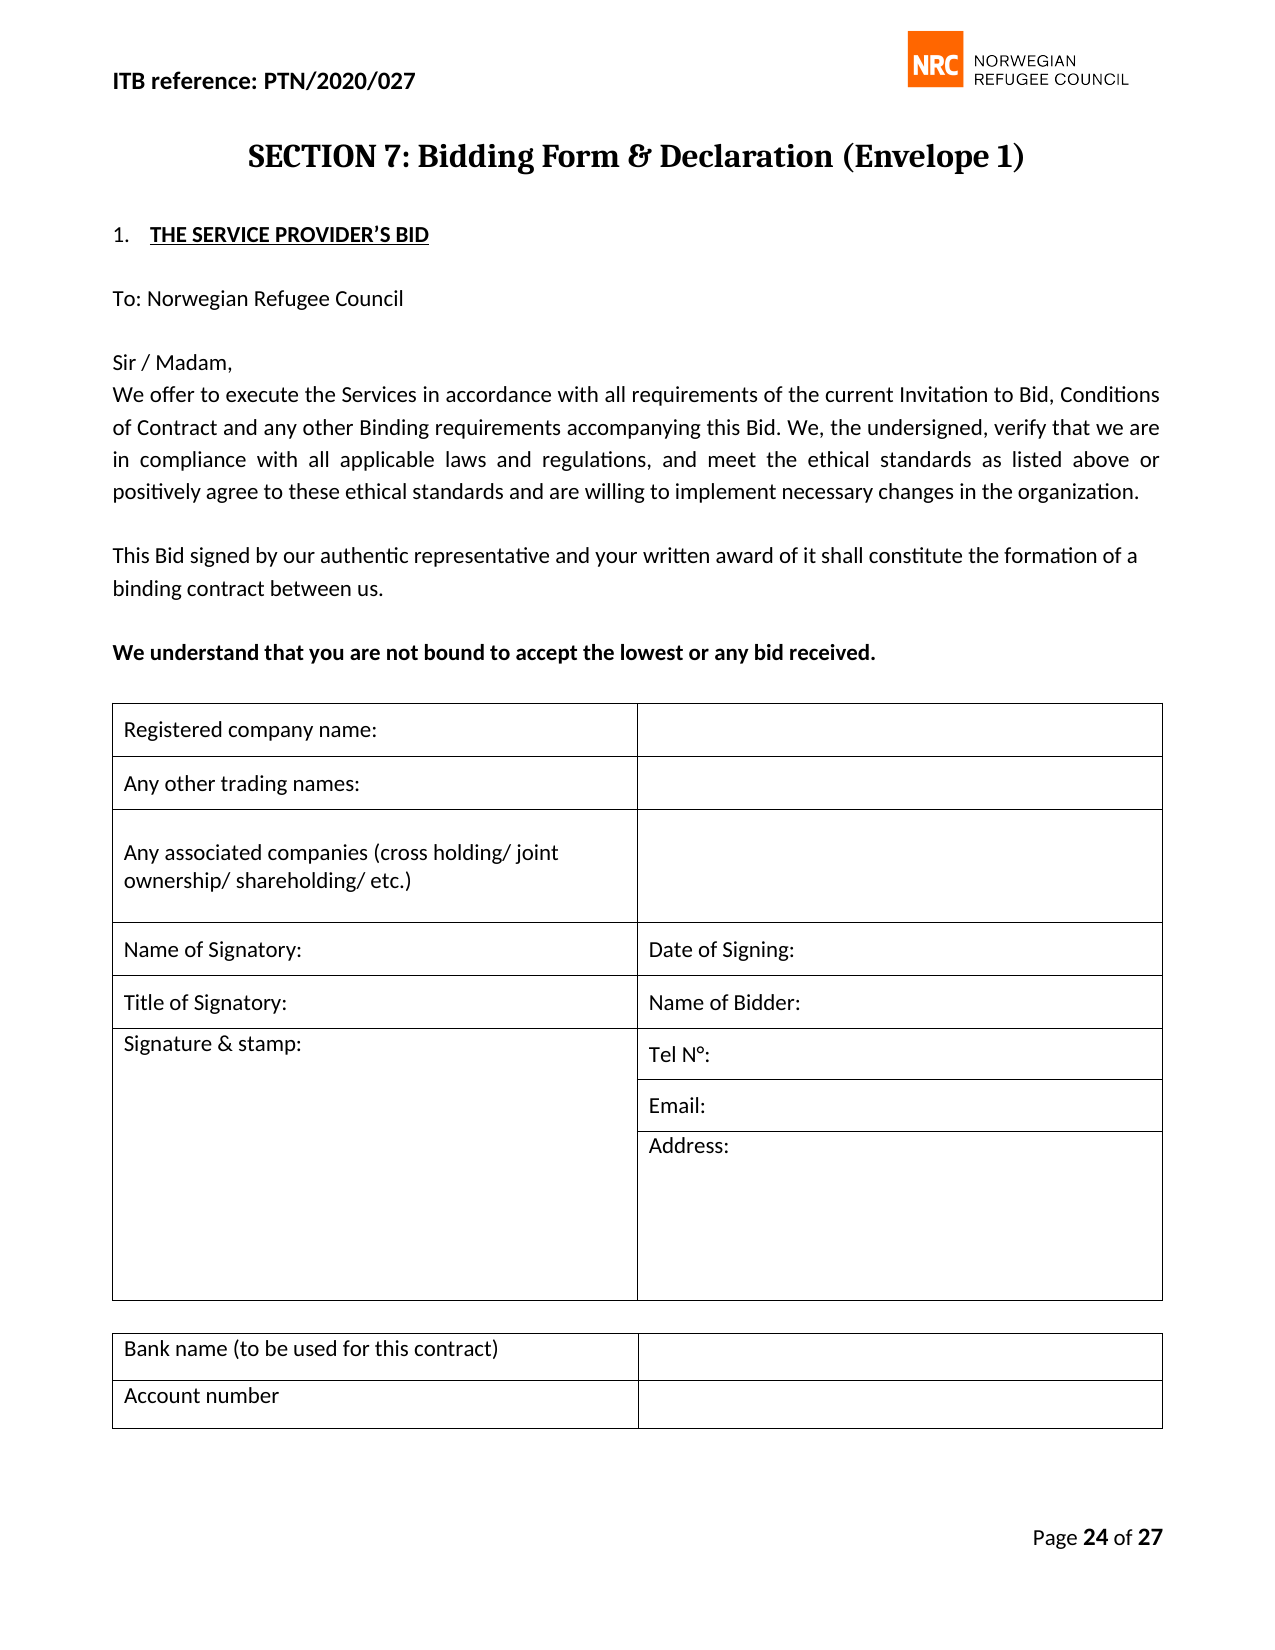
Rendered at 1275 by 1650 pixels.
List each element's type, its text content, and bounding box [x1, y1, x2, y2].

table_cell Any associated companies (cross holding/ joint ownership/ shareholding/ etc.) [113, 810, 637, 922]
list THE SERVICE PROVIDER’S BID [112, 220, 1163, 248]
picture [898, 21, 1139, 94]
table_cell Signature & stamp: [113, 1029, 637, 1300]
table_cell Tel N°: [638, 1029, 1162, 1079]
table_cell [638, 810, 1162, 922]
subtitle SECTION 7: Bidding Form & Declaration (Envelope 1) [112, 137, 1163, 176]
table_cell Email: [638, 1080, 1162, 1131]
text To: Norwegian Refugee Council [112, 284, 1163, 312]
table_cell Date of Signing: [638, 923, 1162, 975]
table_cell Any other trading names: [113, 757, 637, 809]
text Sir / Madam, [112, 348, 1163, 376]
table_header Registered company name: [113, 704, 637, 756]
table_header Bank name (to be used for this contract) [113, 1334, 638, 1380]
table_cell Address: [638, 1132, 1162, 1300]
table_cell Title of Signatory: [113, 976, 637, 1028]
table_header [639, 1334, 1162, 1380]
table_header [638, 704, 1162, 756]
text This Bid signed by our authentic representative and your written award of it shall constitute the formation of a binding contract between us. [112, 542, 1159, 602]
table_cell [639, 1381, 1162, 1428]
text We understand that you are not bound to accept the lowest or any bid received. [112, 638, 1163, 666]
table_cell [638, 757, 1162, 809]
table_cell Name of Bidder: [638, 976, 1162, 1028]
table_cell Name of Signatory: [113, 923, 637, 975]
table_cell Account number [113, 1381, 638, 1428]
text We offer to execute the Services in accordance with all requirements of the current Invitation to Bid, Conditions of Contract and any other Binding requirements accompanying this Bid. We, the undersigned, verify that we are in compliance with all applicable laws and regulations, and meet the ethical standards as listed above or positively agree to these ethical standards and are willing to implement necessary changes in the organization. [112, 381, 1163, 505]
